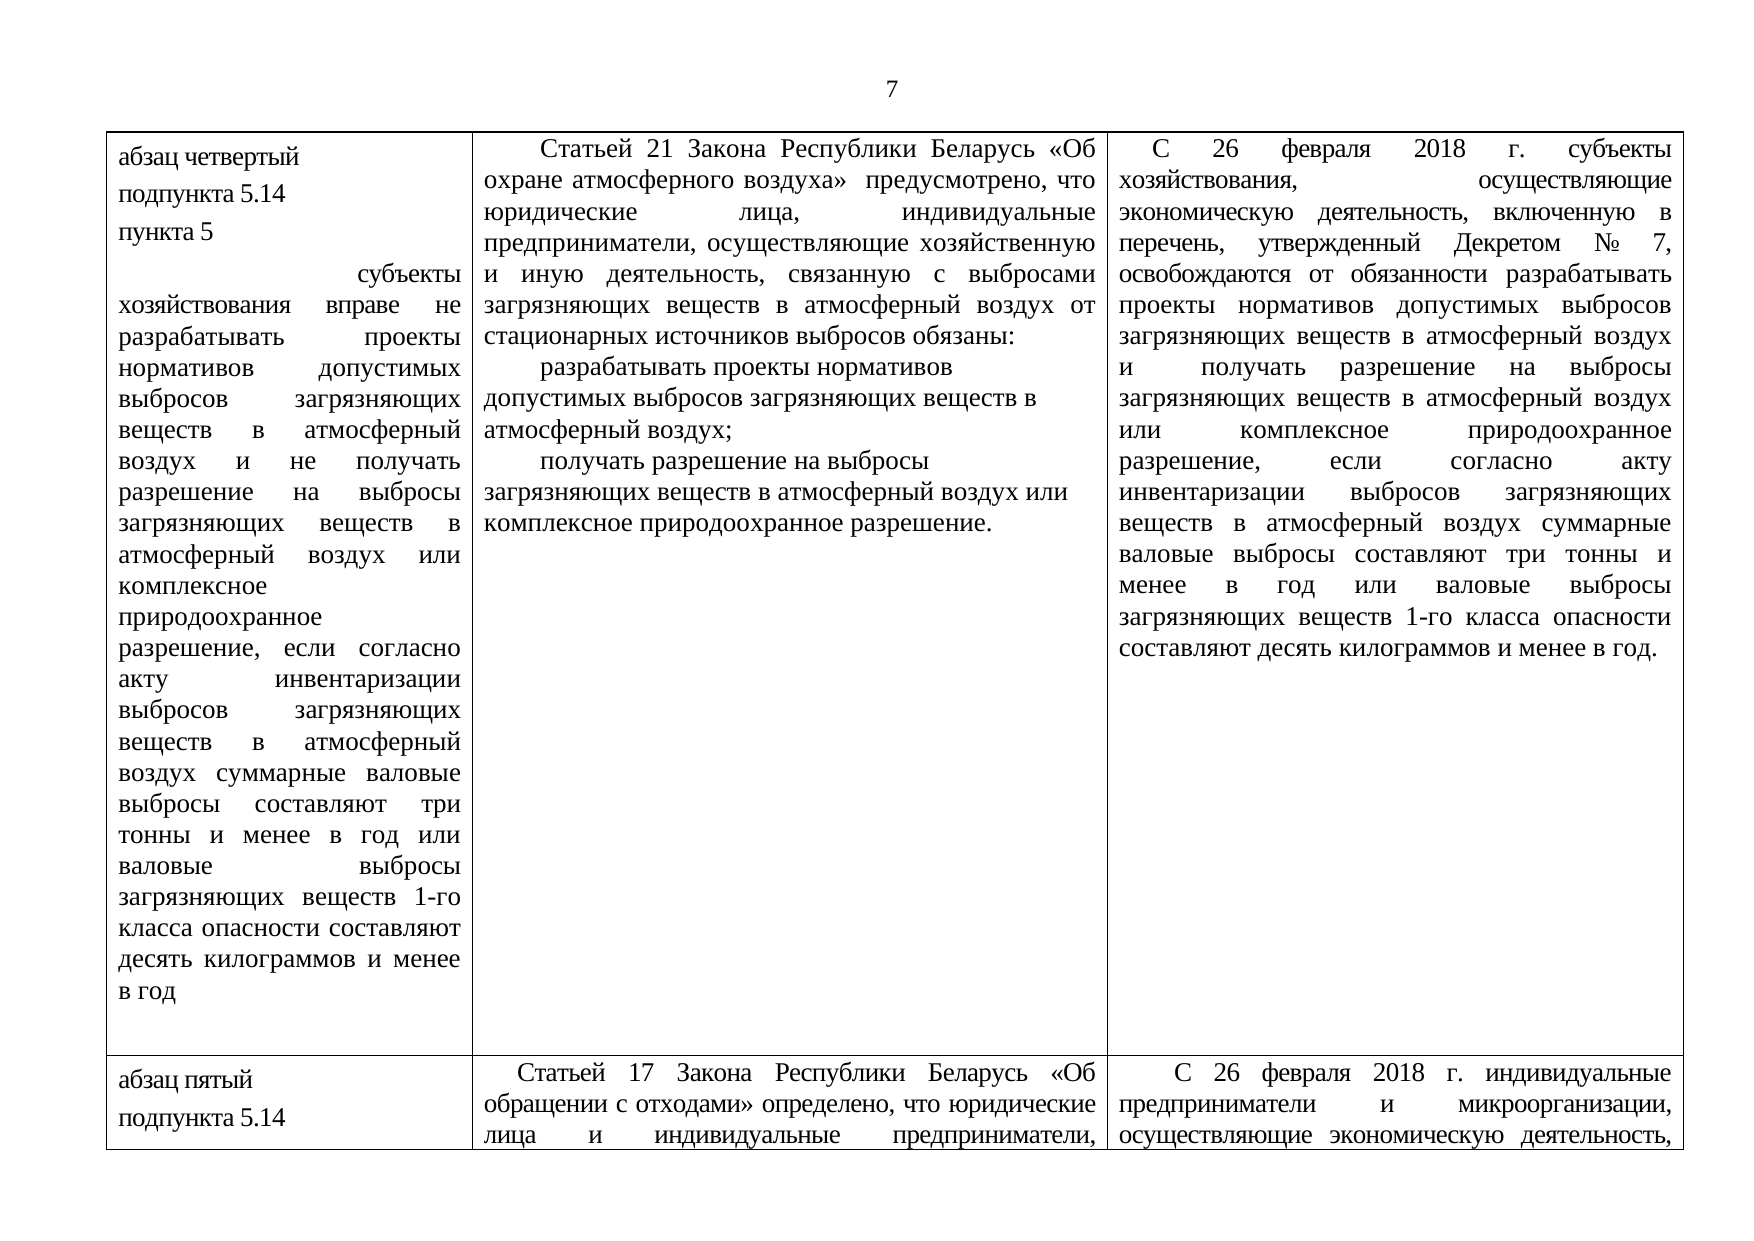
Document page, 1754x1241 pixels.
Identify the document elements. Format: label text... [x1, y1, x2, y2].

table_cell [473, 1056, 1107, 1149]
table_cell С 26 февраля 2018 г. субъекты хозяйствования, осуществляющие экономическую деятельность, включенную в перечень, утвержденный Декретом № 7, освобождаются от обязанности разрабатывать проекты нормативов допустимых выбросов загрязняющих веществ в атмосферный воздух и получать разрешение на выбросы загрязняющих веществ в атмосферный воздух или комплексное природоохранное разрешение, если согласно акту инвентаризации выбросов загрязняющих веществ в атмосферный воздух суммарные валовые выбросы составляют три тонны и менее в год или валовые выбросы загрязняющих веществ 1-го класса опасности составляют десять килограммов и менее в год. [1108, 133, 1683, 1055]
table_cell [107, 1056, 472, 1149]
table_cell Статьей 21 Закона Республики Беларусь «Об охране атмосферного воздуха» предусмотрено, что юридические лица, индивидуальные предприниматели, осуществляющие хозяйственную и иную деятельность, связанную с выбросами загрязняющих веществ в атмосферный воздух от стационарных источников выбросов обязаны: разрабатывать проекты нормативов допустимых выбросов загрязняющих веществ в атмосферный воздух; получать разрешение на выбросы загрязняющих веществ в атмосферный воздух или комплексное природоохранное разрешение. [473, 133, 1107, 1055]
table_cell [1108, 1056, 1683, 1149]
table_cell абзац четвертый подпункта 5.14 пункта 5 субъекты хозяйствования вправе не разрабатывать проекты нормативов допустимых выбросов загрязняющих веществ в атмосферный воздух и не получать разрешение на выбросы загрязняющих веществ в атмосферный воздух или комплексное природоохранное разрешение, если согласно акту инвентаризации выбросов загрязняющих веществ в атмосферный воздух суммарные валовые выбросы составляют три тонны и менее в год или валовые выбросы загрязняющих веществ 1-го класса опасности составляют десять килограммов и менее в год [107, 133, 472, 1055]
